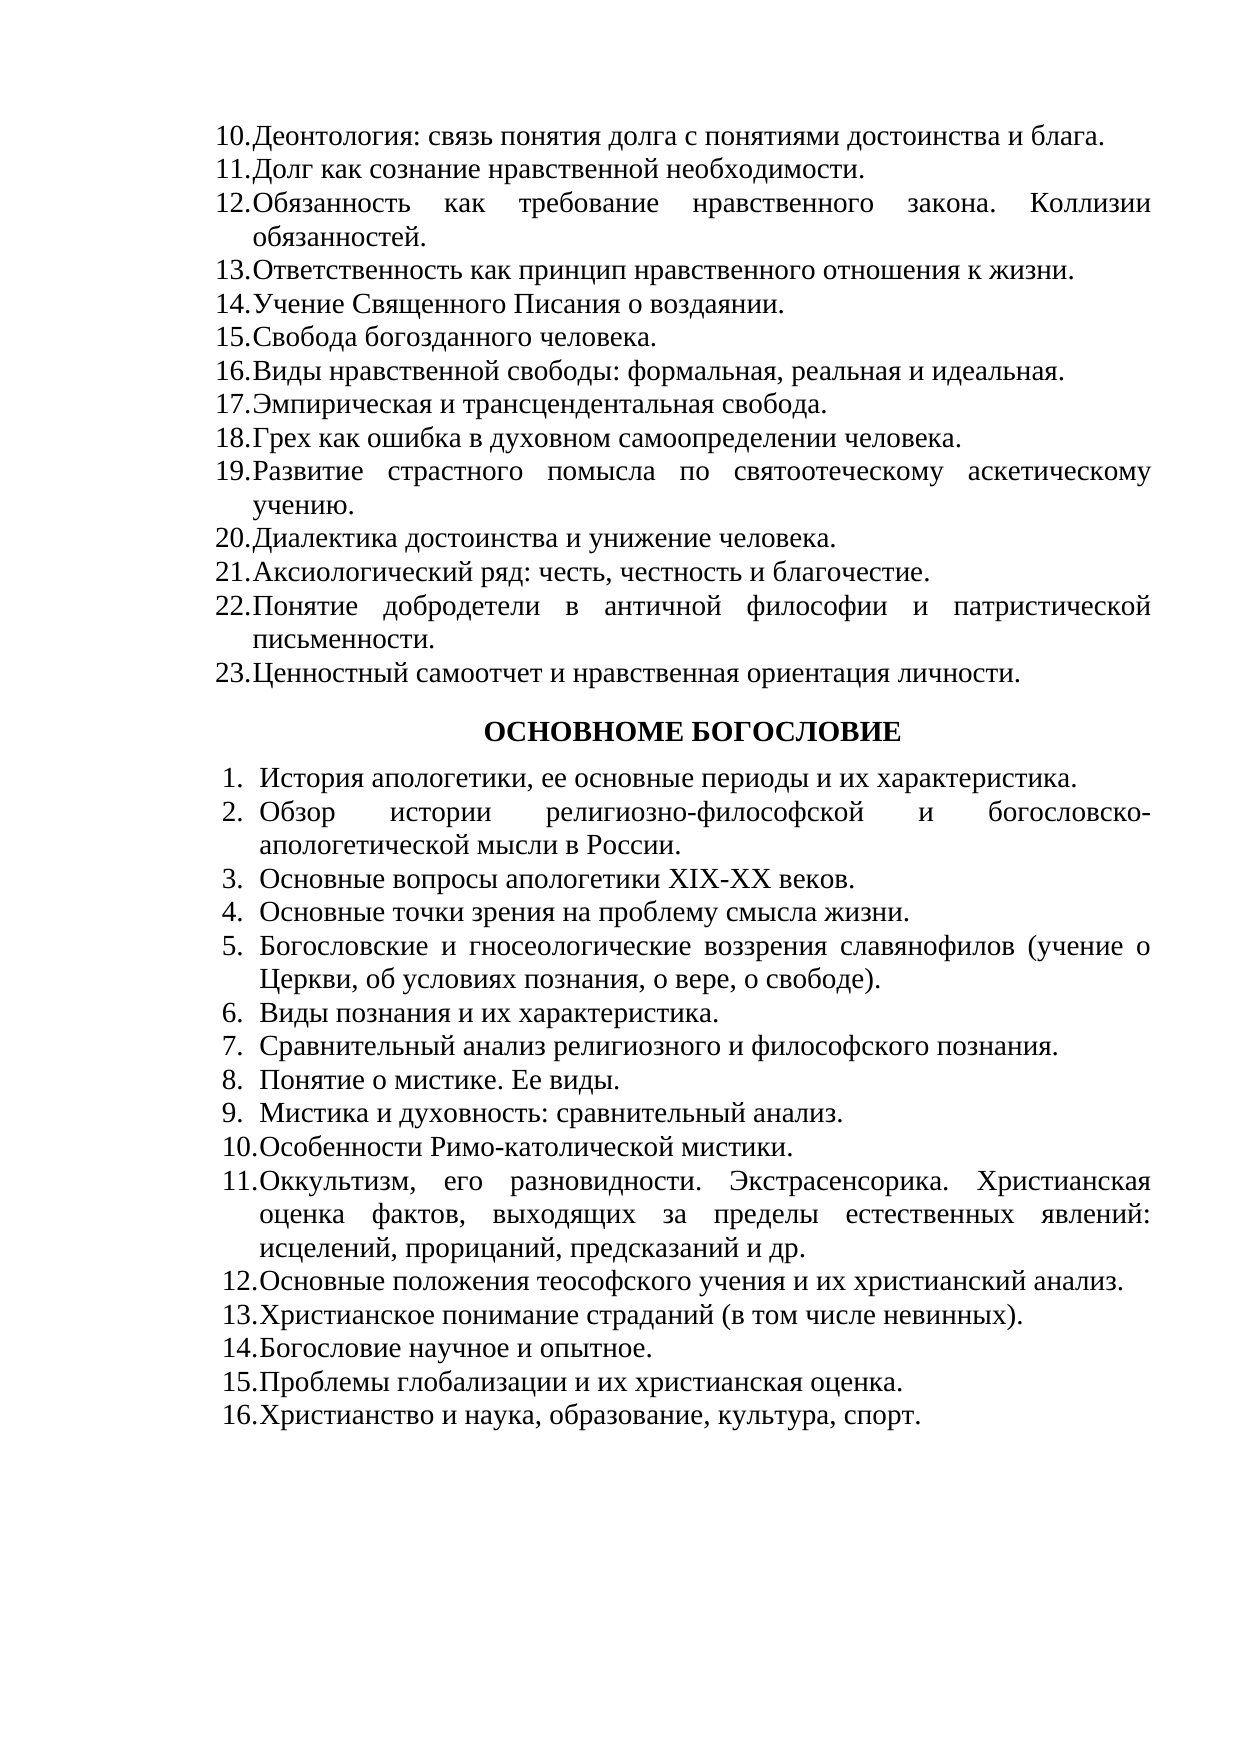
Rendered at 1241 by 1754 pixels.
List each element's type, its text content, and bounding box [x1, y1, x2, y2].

list Основные положения теософского учения и их христианский анализ. [222, 1263, 1152, 1297]
list Обязанность как требование нравственного закона. Коллизии обязанностей. [215, 185, 1152, 252]
list Виды нравственной свободы: формальная, реальная и идеальная. [215, 353, 1152, 386]
list Свобода богозданного человека. [215, 319, 1152, 353]
list Грех как ошибка в духовном самоопределении человека. [215, 420, 1152, 453]
list Сравнительный анализ религиозного и философского познания. [222, 1028, 1152, 1062]
list Понятие добродетели в античной философии и патристической письменности. [215, 588, 1152, 655]
list Эмпирическая и трансцендентальная свобода. [215, 386, 1152, 420]
list Особенности Римо-католической мистики. [222, 1129, 1152, 1163]
list Христианское понимание страданий (в том числе невинных). [222, 1297, 1152, 1330]
list Основные вопросы апологетики XIX-ХХ веков. [222, 861, 1152, 894]
list Основные точки зрения на проблему смысла жизни. [222, 894, 1152, 928]
list Ценностный самоотчет и нравственная ориентация личности. [215, 655, 1152, 688]
list Проблемы глобализации и их христианская оценка. [222, 1364, 1152, 1397]
list Богословские и гносеологические воззрения славянофилов (учение о Церкви, об условиях познания, о вере, о свободе). [222, 928, 1152, 995]
list История апологетики, ее основные периоды и их характеристика. [222, 760, 1152, 794]
list Учение Священного Писания о воздаянии. [215, 286, 1152, 319]
list Оккультизм, его разновидности. Экстрасенсорика. Христианская оценка фактов, выходящих за пределы естественных явлений: исцелений, прорицаний, предсказаний и др. [222, 1163, 1152, 1263]
list Аксиологический ряд: честь, честность и благочестие. [215, 554, 1152, 588]
list Богословие научное и опытное. [222, 1330, 1152, 1364]
text ОСНОВНОМЕ БОГОСЛОВИЕ [177, 714, 1152, 748]
list Ответственность как принцип нравственного отношения к жизни. [215, 252, 1152, 286]
list Деонтология: связь понятия долга с понятиями достоинства и блага. [215, 118, 1152, 152]
list Развитие страстного помысла по святоотеческому аскетическому учению. [215, 453, 1152, 521]
list Виды познания и их характеристика. [222, 995, 1152, 1028]
list Обзор истории религиозно-философской и богословско-апологетической мысли в России. [222, 794, 1152, 861]
list Диалектика достоинства и унижение человека. [215, 521, 1152, 554]
list Долг как сознание нравственной необходимости. [215, 152, 1152, 185]
list Понятие о мистике. Ее виды. [222, 1062, 1152, 1096]
list Христианство и наука, образование, культура, спорт. [222, 1397, 1152, 1431]
list Мистика и духовность: сравнительный анализ. [222, 1096, 1152, 1129]
